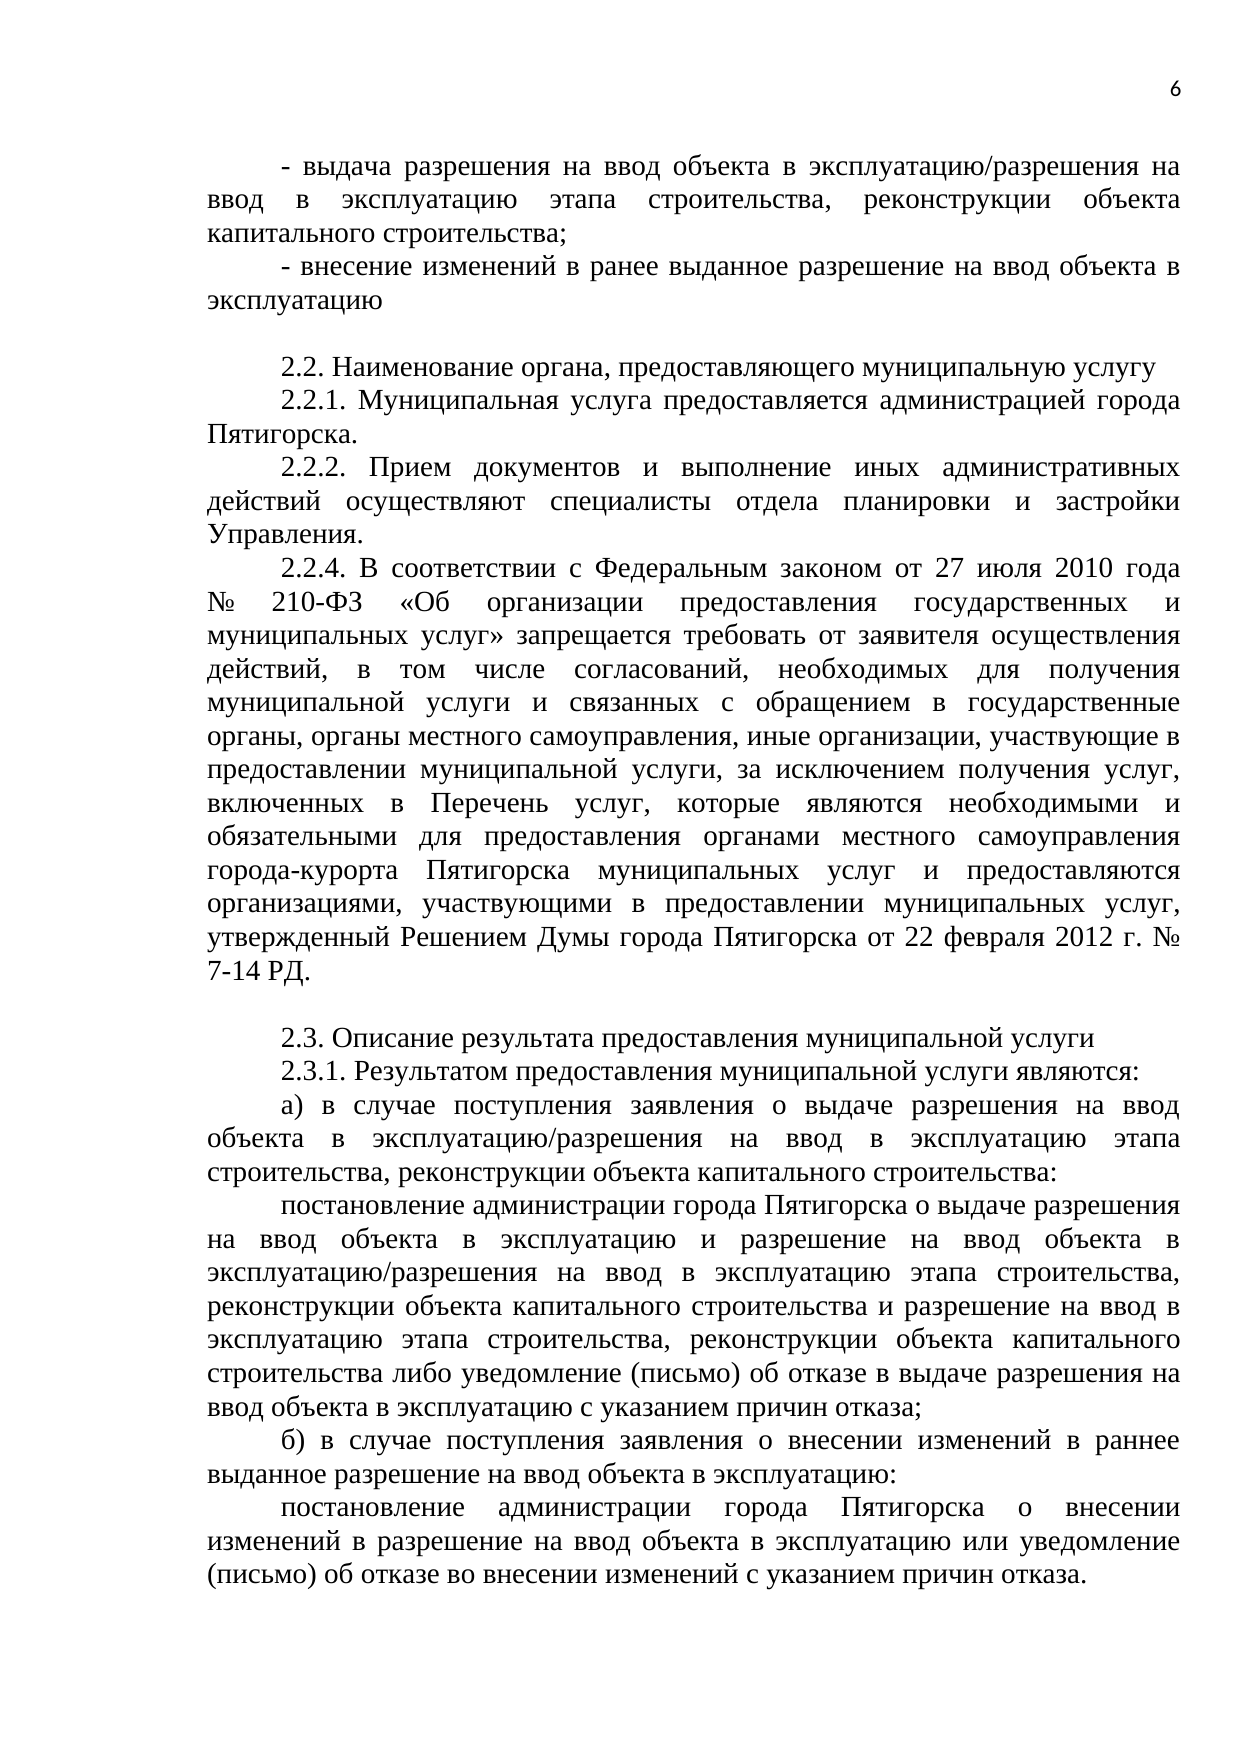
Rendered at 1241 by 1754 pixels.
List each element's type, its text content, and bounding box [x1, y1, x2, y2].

text б) в случае поступления заявления о внесении изменений в раннее выданное разрешение на ввод объекта в эксплуатацию: [207, 1422, 1181, 1489]
text 2.2.4. В соответствии с Федеральным законом от 27 июля 2010 года № 210-ФЗ «Об организации предоставления государственных и муниципальных услуг» запрещается требовать от заявителя осуществления действий, в том числе согласований, необходимых для получения муниципальной услуги и связанных с обращением в государственные органы, органы местного самоуправления, иные организации, участвующие в предоставлении муниципальной услуги, за исключением получения услуг, включенных в Перечень услуг, которые являются необходимыми и обязательными для предоставления органами местного самоуправления города-курорта Пятигорска муниципальных услуг и предоставляются организациями, участвующими в предоставлении муниципальных услуг, утвержденный Решением Думы города Пятигорска от 22 февраля 2012 г. № 7-14 РД. [207, 550, 1181, 986]
text - выдача разрешения на ввод объекта в эксплуатацию/разрешения на ввод в эксплуатацию этапа строительства, реконструкции объекта капитального строительства; [207, 148, 1181, 248]
text постановление администрации города Пятигорска о внесении изменений в разрешение на ввод объекта в эксплуатацию или уведомление (письмо) об отказе во внесении изменений с указанием причин отказа. [207, 1489, 1181, 1590]
text постановление администрации города Пятигорска о выдаче разрешения на ввод объекта в эксплуатацию и разрешение на ввод объекта в эксплуатацию/разрешения на ввод в эксплуатацию этапа строительства, реконструкции объекта капитального строительства и разрешение на ввод в эксплуатацию этапа строительства, реконструкции объекта капитального строительства либо уведомление (письмо) об отказе в выдаче разрешения на ввод объекта в эксплуатацию с указанием причин отказа; [207, 1187, 1181, 1422]
text 2.2.2. Прием документов и выполнение иных административных действий осуществляют специалисты отдела планировки и застройки Управления. [207, 449, 1181, 550]
text - внесение изменений в ранее выданное разрешение на ввод объекта в эксплуатацию [207, 248, 1181, 315]
text 2.2.1. Муниципальная услуга предоставляется администрацией города Пятигорска. [207, 382, 1181, 449]
text 2.2. Наименование органа, предоставляющего муниципальную услугу [207, 349, 1181, 382]
text а) в случае поступления заявления о выдаче разрешения на ввод объекта в эксплуатацию/разрешения на ввод в эксплуатацию этапа строительства, реконструкции объекта капитального строительства: [207, 1087, 1181, 1187]
text 2.3. Описание результата предоставления муниципальной услуги [207, 1020, 1181, 1053]
text 2.3.1. Результатом предоставления муниципальной услуги являются: [207, 1053, 1181, 1087]
